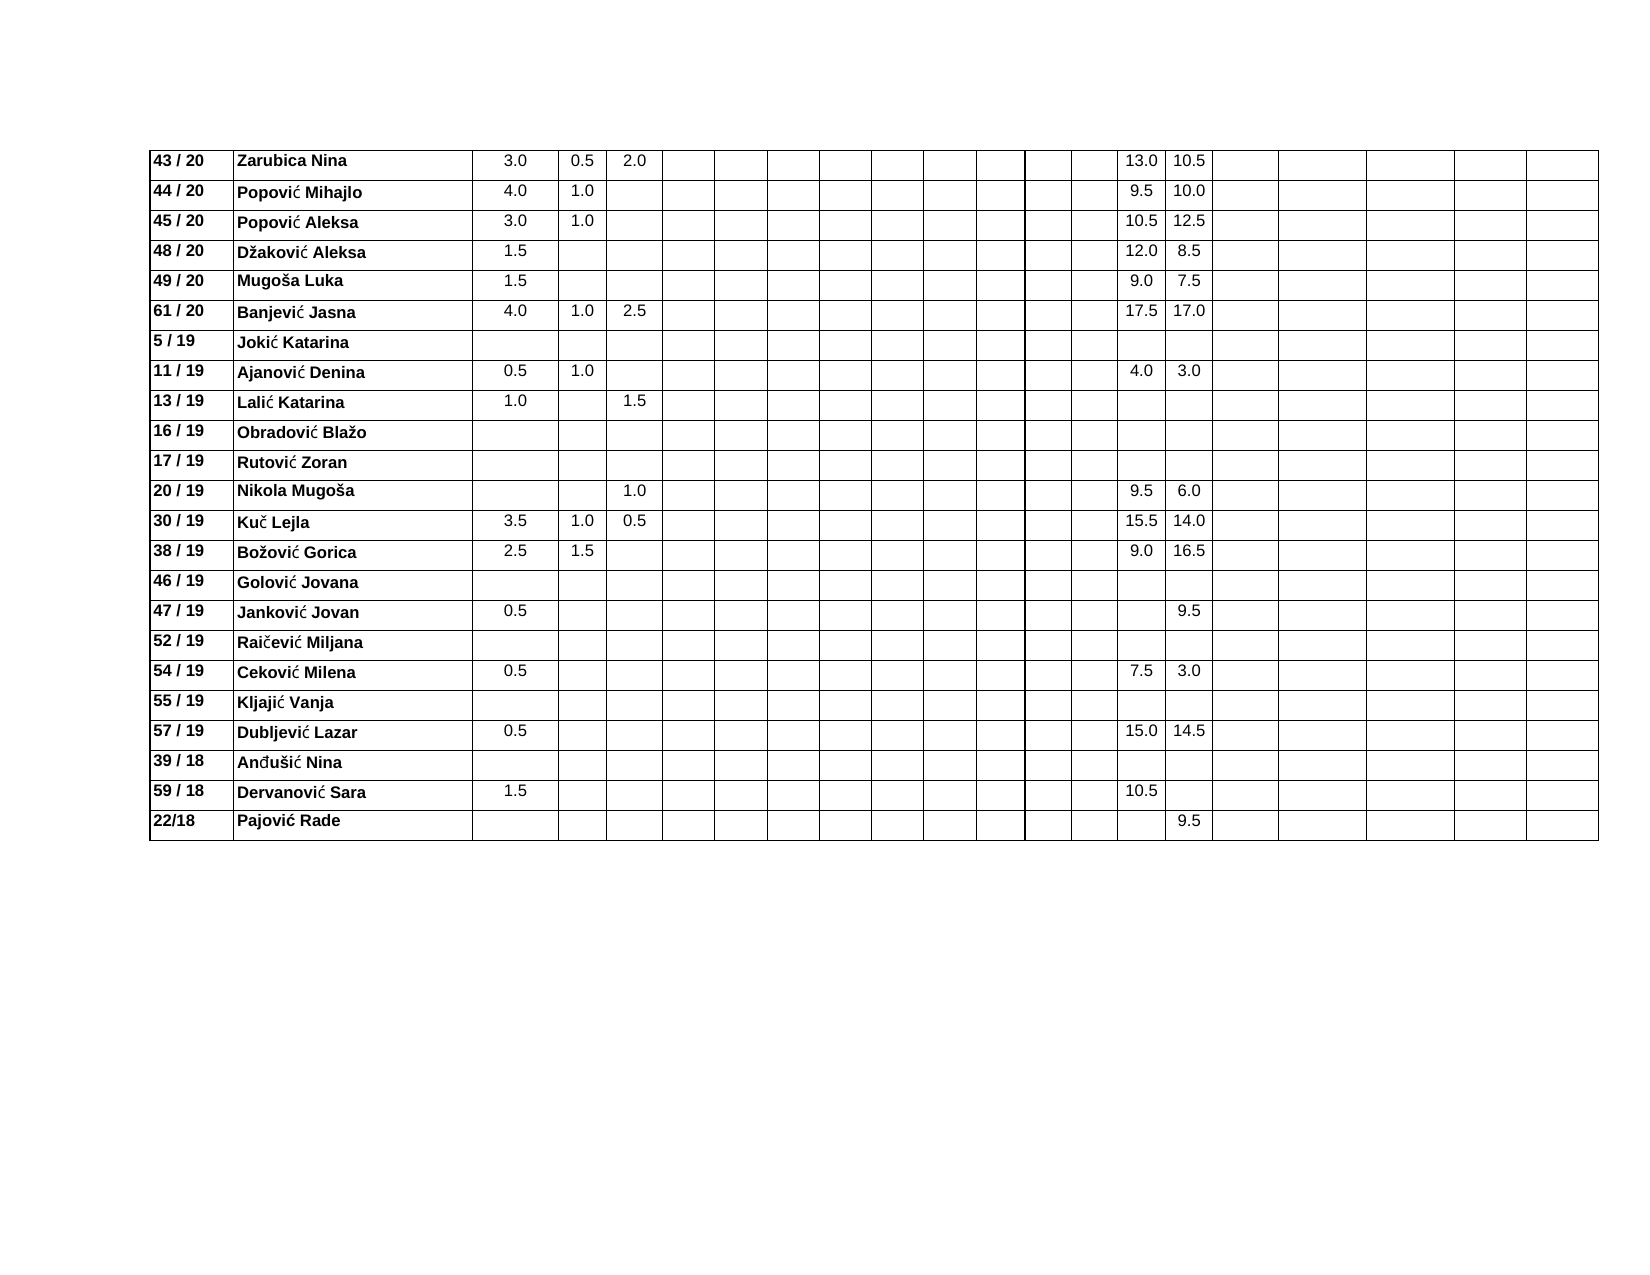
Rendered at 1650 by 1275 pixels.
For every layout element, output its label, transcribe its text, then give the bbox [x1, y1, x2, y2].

table_cell [820, 691, 871, 720]
table_cell [1367, 571, 1454, 600]
table_cell [977, 601, 1024, 630]
table_cell [559, 451, 606, 480]
table_cell [820, 661, 871, 690]
table_cell Obradović Blažo [234, 421, 472, 450]
table_cell [1455, 151, 1526, 180]
table_cell [473, 691, 558, 720]
table_cell [1213, 391, 1278, 420]
table_cell [715, 721, 767, 750]
table_cell [1527, 421, 1598, 450]
table_cell [768, 571, 819, 600]
table_cell 10.5 [1166, 151, 1212, 180]
table_cell [768, 181, 819, 210]
table_cell [1213, 511, 1278, 540]
table_cell [1213, 361, 1278, 390]
table_cell [1072, 511, 1117, 540]
table_cell [559, 751, 606, 780]
table_cell [1279, 361, 1366, 390]
table_cell 9.5 [1118, 181, 1165, 210]
table_cell [1026, 601, 1071, 630]
table_cell 30 / 19 [151, 511, 233, 540]
table_cell [1527, 361, 1598, 390]
table_cell [872, 151, 923, 180]
table_cell 49 / 20 [151, 271, 233, 300]
table_cell [924, 631, 976, 660]
table_cell [1527, 511, 1598, 540]
table_cell [715, 151, 767, 180]
table_cell [607, 661, 662, 690]
table_cell 10.0 [1166, 181, 1212, 210]
table_cell [607, 451, 662, 480]
table_cell [1367, 631, 1454, 660]
table_cell [924, 181, 976, 210]
table_cell [768, 271, 819, 300]
table_cell [977, 541, 1024, 570]
table_cell [715, 421, 767, 450]
table_cell [1527, 481, 1598, 510]
table_cell [1367, 511, 1454, 540]
table_cell [1527, 151, 1598, 180]
table_cell [1213, 751, 1278, 780]
table_cell [715, 811, 767, 840]
table_cell [607, 541, 662, 570]
table_cell [1166, 781, 1212, 810]
table_cell 1.0 [559, 301, 606, 330]
table_cell [1072, 241, 1117, 270]
table_cell [1072, 661, 1117, 690]
table_cell [1213, 481, 1278, 510]
table_cell 14.0 [1166, 511, 1212, 540]
table_cell Zarubica Nina [234, 151, 472, 180]
table_cell [820, 421, 871, 450]
table_cell [820, 541, 871, 570]
table_cell [1072, 541, 1117, 570]
table_cell [1166, 421, 1212, 450]
table_cell [924, 601, 976, 630]
table_cell [1455, 811, 1526, 840]
table_cell [1367, 691, 1454, 720]
table_cell 4.0 [473, 301, 558, 330]
table_cell [820, 331, 871, 360]
table_cell [1072, 331, 1117, 360]
table_cell [607, 331, 662, 360]
table_cell [872, 781, 923, 810]
table_cell [607, 211, 662, 240]
table_cell [1455, 751, 1526, 780]
table_cell [768, 301, 819, 330]
table_cell [1213, 241, 1278, 270]
table_cell [663, 271, 714, 300]
table_cell [1367, 721, 1454, 750]
table_cell [1455, 241, 1526, 270]
table_cell [1026, 271, 1071, 300]
table_cell [715, 661, 767, 690]
table_cell [715, 601, 767, 630]
table_cell [872, 271, 923, 300]
table_cell [820, 571, 871, 600]
table_cell 16.5 [1166, 541, 1212, 570]
table_cell [663, 181, 714, 210]
table_cell [924, 241, 976, 270]
table_cell [1213, 571, 1278, 600]
table_cell 16 / 19 [151, 421, 233, 450]
table_cell [768, 691, 819, 720]
table_cell [1166, 751, 1212, 780]
table_cell [1367, 421, 1454, 450]
table_cell [663, 481, 714, 510]
table_cell [715, 541, 767, 570]
table_cell [663, 811, 714, 840]
table_cell [872, 361, 923, 390]
table_cell [1213, 151, 1278, 180]
table_cell 10.5 [1118, 211, 1165, 240]
table_cell [1367, 781, 1454, 810]
table_cell 38 / 19 [151, 541, 233, 570]
table_cell [473, 481, 558, 510]
table_cell 3.0 [1166, 361, 1212, 390]
table_cell [715, 241, 767, 270]
table_cell [1026, 511, 1071, 540]
table_cell 13 / 19 [151, 391, 233, 420]
table_cell 0.5 [473, 601, 558, 630]
table_cell [715, 211, 767, 240]
table_cell 4.0 [1118, 361, 1165, 390]
table_cell [1279, 151, 1366, 180]
table_cell [559, 781, 606, 810]
table_cell [1026, 571, 1071, 600]
table_cell [1279, 721, 1366, 750]
table_cell [872, 181, 923, 210]
table_cell [1367, 211, 1454, 240]
table_cell [1072, 781, 1117, 810]
table_cell [1213, 781, 1278, 810]
table_cell 9.0 [1118, 541, 1165, 570]
table_cell [977, 421, 1024, 450]
table_cell [820, 631, 871, 660]
table_cell [663, 721, 714, 750]
table_cell [977, 631, 1024, 660]
table_cell [1213, 601, 1278, 630]
table_cell [663, 661, 714, 690]
table_cell [1455, 781, 1526, 810]
table_cell [1026, 781, 1071, 810]
table_cell [1213, 541, 1278, 570]
table_cell [1279, 391, 1366, 420]
table_cell [663, 211, 714, 240]
table_cell 8.5 [1166, 241, 1212, 270]
table_cell [715, 301, 767, 330]
table_cell [1026, 181, 1071, 210]
table_cell [1527, 721, 1598, 750]
table_cell Banjević Jasna [234, 301, 472, 330]
table_cell [924, 541, 976, 570]
table_cell 4.0 [473, 181, 558, 210]
table_cell [1279, 541, 1366, 570]
table_cell [1118, 631, 1165, 660]
table_cell [607, 691, 662, 720]
table_cell [1367, 481, 1454, 510]
table_cell [607, 181, 662, 210]
table_cell [1527, 811, 1598, 840]
table_cell [663, 331, 714, 360]
table_cell Rutović Zoran [234, 451, 472, 480]
table_cell [1072, 181, 1117, 210]
table_cell [977, 781, 1024, 810]
table_cell [872, 241, 923, 270]
table_cell 10.5 [1118, 781, 1165, 810]
table_cell 1.0 [559, 211, 606, 240]
table_cell [1527, 541, 1598, 570]
table_cell [768, 211, 819, 240]
table_cell [1213, 691, 1278, 720]
table_cell [1527, 331, 1598, 360]
table_cell [473, 631, 558, 660]
table_cell [1166, 451, 1212, 480]
table_cell [977, 481, 1024, 510]
table_cell 9.0 [1118, 271, 1165, 300]
table_cell 7.5 [1118, 661, 1165, 690]
table_cell [1367, 451, 1454, 480]
table_cell [924, 751, 976, 780]
table_cell [607, 751, 662, 780]
table_cell [663, 421, 714, 450]
table_cell [1455, 271, 1526, 300]
table_cell 17.0 [1166, 301, 1212, 330]
table_cell [1527, 601, 1598, 630]
table_cell Ceković Milena [234, 661, 472, 690]
table_cell [1072, 151, 1117, 180]
table_cell [768, 391, 819, 420]
table_cell 17.5 [1118, 301, 1165, 330]
table_cell [607, 421, 662, 450]
table_cell 0.5 [473, 661, 558, 690]
table_cell [820, 781, 871, 810]
table_cell [1072, 691, 1117, 720]
table_cell 11 / 19 [151, 361, 233, 390]
table_cell [1455, 721, 1526, 750]
table_cell Jokić Katarina [234, 331, 472, 360]
table_cell [715, 331, 767, 360]
table_cell [768, 721, 819, 750]
table_cell [1072, 601, 1117, 630]
table_cell [1026, 751, 1071, 780]
table_cell 0.5 [559, 151, 606, 180]
table_cell [872, 331, 923, 360]
table_cell 54 / 19 [151, 661, 233, 690]
table_cell 1.5 [607, 391, 662, 420]
table_cell [607, 811, 662, 840]
table_cell [1118, 691, 1165, 720]
table_cell [820, 811, 871, 840]
table_cell [924, 391, 976, 420]
table_cell [715, 271, 767, 300]
table_cell [559, 601, 606, 630]
table_cell [1118, 751, 1165, 780]
table_cell [924, 661, 976, 690]
table_cell [1072, 421, 1117, 450]
table_cell [820, 601, 871, 630]
table_cell [924, 271, 976, 300]
table_cell [1455, 451, 1526, 480]
table_cell 2.0 [607, 151, 662, 180]
table_cell [820, 751, 871, 780]
table_cell 43 / 20 [151, 151, 233, 180]
table_cell [872, 721, 923, 750]
table_cell 1.0 [607, 481, 662, 510]
table_cell [924, 331, 976, 360]
table_cell 57 / 19 [151, 721, 233, 750]
table_cell [820, 481, 871, 510]
table_cell [1072, 211, 1117, 240]
table_cell [1213, 421, 1278, 450]
table_cell [768, 631, 819, 660]
table_cell [1279, 571, 1366, 600]
table_cell [1026, 481, 1071, 510]
table_cell [872, 511, 923, 540]
table_cell [1213, 631, 1278, 660]
table_cell 52 / 19 [151, 631, 233, 660]
table_cell 55 / 19 [151, 691, 233, 720]
table_cell [1455, 631, 1526, 660]
table_cell [1166, 391, 1212, 420]
table_cell [559, 241, 606, 270]
table_cell Kuč Lejla [234, 511, 472, 540]
table_cell [1455, 601, 1526, 630]
table_cell [559, 421, 606, 450]
table_cell [1367, 271, 1454, 300]
table_cell [1527, 211, 1598, 240]
table_cell [977, 751, 1024, 780]
table_cell [1026, 331, 1071, 360]
table_cell [1213, 661, 1278, 690]
table_cell [1072, 631, 1117, 660]
table_cell [1455, 421, 1526, 450]
table_cell [924, 721, 976, 750]
table_cell [820, 211, 871, 240]
table_cell [607, 571, 662, 600]
table_cell [820, 271, 871, 300]
table_cell [1213, 811, 1278, 840]
table_cell [663, 361, 714, 390]
table_cell [559, 391, 606, 420]
table_cell [1455, 181, 1526, 210]
table_cell [559, 271, 606, 300]
table_cell [663, 571, 714, 600]
table_cell [1166, 331, 1212, 360]
table_cell [768, 511, 819, 540]
table_cell [977, 691, 1024, 720]
table_cell [715, 691, 767, 720]
table_cell [1279, 301, 1366, 330]
table_cell [1367, 151, 1454, 180]
table_cell Raičević Miljana [234, 631, 472, 660]
table_cell [1166, 571, 1212, 600]
table_cell [1455, 691, 1526, 720]
table_cell [607, 721, 662, 750]
table_cell [1527, 691, 1598, 720]
table_cell [1367, 331, 1454, 360]
table_cell [607, 361, 662, 390]
table_cell [820, 151, 871, 180]
table_cell 5 / 19 [151, 331, 233, 360]
table_cell [1367, 361, 1454, 390]
table_cell [663, 781, 714, 810]
table_cell [1455, 571, 1526, 600]
table_cell [607, 241, 662, 270]
table_cell 48 / 20 [151, 241, 233, 270]
table_cell [1026, 211, 1071, 240]
table_cell [715, 451, 767, 480]
table_cell [1527, 631, 1598, 660]
table_cell [768, 751, 819, 780]
table_cell [924, 511, 976, 540]
table_cell [1455, 211, 1526, 240]
table_cell 2.5 [473, 541, 558, 570]
table_cell [1213, 451, 1278, 480]
table_cell [1026, 631, 1071, 660]
table_cell Kljajić Vanja [234, 691, 472, 720]
table_cell [1455, 541, 1526, 570]
table_cell Anđušić Nina [234, 751, 472, 780]
table_cell 22/18 [151, 811, 233, 840]
table_cell 14.5 [1166, 721, 1212, 750]
table_cell [820, 361, 871, 390]
table_cell [977, 181, 1024, 210]
table_cell [1527, 241, 1598, 270]
table_cell 1.5 [473, 241, 558, 270]
table_cell [715, 631, 767, 660]
table_cell [924, 421, 976, 450]
table_cell [473, 331, 558, 360]
table_cell [559, 721, 606, 750]
table_cell 9.5 [1166, 601, 1212, 630]
table_cell 3.0 [1166, 661, 1212, 690]
table_cell [977, 511, 1024, 540]
table_cell 9.5 [1166, 811, 1212, 840]
table_cell [768, 661, 819, 690]
table_cell Popović Mihajlo [234, 181, 472, 210]
table_cell 46 / 19 [151, 571, 233, 600]
table_cell [1072, 721, 1117, 750]
table_cell 3.0 [473, 151, 558, 180]
table_cell [977, 241, 1024, 270]
table_cell [1279, 631, 1366, 660]
table_cell 6.0 [1166, 481, 1212, 510]
table_cell [872, 421, 923, 450]
table_cell [820, 241, 871, 270]
table_cell [1367, 601, 1454, 630]
table_cell [1527, 661, 1598, 690]
table_cell [977, 211, 1024, 240]
table_cell [1072, 751, 1117, 780]
table_cell [768, 151, 819, 180]
table_cell 1.5 [473, 781, 558, 810]
table_cell [1213, 211, 1278, 240]
table_cell [715, 571, 767, 600]
table_cell [872, 541, 923, 570]
table_cell [1213, 181, 1278, 210]
table_cell 13.0 [1118, 151, 1165, 180]
table_cell [1527, 391, 1598, 420]
table_cell [1279, 691, 1366, 720]
table_cell [977, 151, 1024, 180]
table_cell [473, 421, 558, 450]
table_cell [1279, 481, 1366, 510]
table_cell [1026, 361, 1071, 390]
table_cell Božović Gorica [234, 541, 472, 570]
table_cell Mugoša Luka [234, 271, 472, 300]
table_cell 0.5 [607, 511, 662, 540]
table_cell [872, 661, 923, 690]
table_cell [1279, 811, 1366, 840]
table_cell [607, 631, 662, 660]
table_cell [1367, 811, 1454, 840]
table_cell [872, 811, 923, 840]
table_cell [1527, 301, 1598, 330]
table_cell [1026, 241, 1071, 270]
table_cell [559, 481, 606, 510]
table_cell [1279, 421, 1366, 450]
table_cell 7.5 [1166, 271, 1212, 300]
table_cell [977, 721, 1024, 750]
table_cell Popović Aleksa [234, 211, 472, 240]
table_cell [1213, 721, 1278, 750]
table_cell [1072, 361, 1117, 390]
table_cell [1118, 601, 1165, 630]
table_cell 1.0 [559, 361, 606, 390]
table_cell [715, 361, 767, 390]
table_cell [1213, 271, 1278, 300]
table_cell [1455, 391, 1526, 420]
table_cell [872, 571, 923, 600]
table_cell [1026, 691, 1071, 720]
table_cell [607, 601, 662, 630]
table_cell 59 / 18 [151, 781, 233, 810]
table_cell [872, 211, 923, 240]
table_cell [1279, 781, 1366, 810]
table_cell [872, 631, 923, 660]
table_cell Lalić Katarina [234, 391, 472, 420]
table_cell 15.5 [1118, 511, 1165, 540]
table_cell [473, 451, 558, 480]
table_cell [977, 811, 1024, 840]
table_cell [1367, 541, 1454, 570]
table_cell [1455, 661, 1526, 690]
table_cell 17 / 19 [151, 451, 233, 480]
table_cell Dubljević Lazar [234, 721, 472, 750]
table_cell [1072, 271, 1117, 300]
table_cell [924, 811, 976, 840]
table_cell [820, 391, 871, 420]
table_cell 45 / 20 [151, 211, 233, 240]
table_cell [872, 691, 923, 720]
table_cell [1367, 181, 1454, 210]
table_cell [1166, 691, 1212, 720]
table_cell [715, 181, 767, 210]
table_cell 3.5 [473, 511, 558, 540]
table_cell [768, 781, 819, 810]
table_cell [1367, 751, 1454, 780]
table_cell [1367, 241, 1454, 270]
table_cell [768, 451, 819, 480]
table_cell [663, 691, 714, 720]
table_cell [663, 301, 714, 330]
table_cell [1026, 721, 1071, 750]
table_cell [977, 301, 1024, 330]
table_cell 1.5 [473, 271, 558, 300]
table_cell [663, 151, 714, 180]
table_cell 20 / 19 [151, 481, 233, 510]
table_cell [1279, 331, 1366, 360]
table_cell [768, 421, 819, 450]
table_cell [1026, 151, 1071, 180]
table_cell [872, 391, 923, 420]
table_cell [1026, 451, 1071, 480]
table_cell Dervanović Sara [234, 781, 472, 810]
table_cell [1118, 811, 1165, 840]
table_cell [1527, 181, 1598, 210]
table_cell 9.5 [1118, 481, 1165, 510]
table_cell [559, 661, 606, 690]
table_cell [715, 391, 767, 420]
table_cell [607, 271, 662, 300]
table_cell 2.5 [607, 301, 662, 330]
table_cell [663, 751, 714, 780]
table_cell 61 / 20 [151, 301, 233, 330]
table_cell 3.0 [473, 211, 558, 240]
table_cell [1026, 541, 1071, 570]
table_cell [663, 601, 714, 630]
table_cell [1367, 301, 1454, 330]
table_cell [559, 811, 606, 840]
table_cell [1279, 211, 1366, 240]
table_cell [715, 481, 767, 510]
table_cell [924, 211, 976, 240]
table_cell [872, 601, 923, 630]
table_cell 12.0 [1118, 241, 1165, 270]
table_cell [977, 571, 1024, 600]
table_cell [872, 751, 923, 780]
table_cell [977, 331, 1024, 360]
table_cell [715, 781, 767, 810]
table_cell [977, 271, 1024, 300]
table_cell 12.5 [1166, 211, 1212, 240]
table_cell [768, 811, 819, 840]
table_cell Džaković Aleksa [234, 241, 472, 270]
table_cell [1279, 451, 1366, 480]
table_cell 1.5 [559, 541, 606, 570]
table_cell [1279, 751, 1366, 780]
table_cell [924, 691, 976, 720]
table_cell [872, 481, 923, 510]
table_cell Pajović Rade [234, 811, 472, 840]
table_cell [1455, 301, 1526, 330]
table_cell [1279, 181, 1366, 210]
table_cell Golović Jovana [234, 571, 472, 600]
table_cell [1026, 661, 1071, 690]
table_cell [977, 661, 1024, 690]
table_cell [559, 631, 606, 660]
table_cell [768, 331, 819, 360]
table_cell [1072, 811, 1117, 840]
table_cell [768, 541, 819, 570]
table_cell [1026, 391, 1071, 420]
table_cell [872, 451, 923, 480]
table_cell [1072, 481, 1117, 510]
table_cell [663, 541, 714, 570]
table_cell [1166, 631, 1212, 660]
table_cell 1.0 [473, 391, 558, 420]
table_cell [1026, 421, 1071, 450]
table_cell [1279, 271, 1366, 300]
table_cell [820, 511, 871, 540]
table_cell [1527, 451, 1598, 480]
table_cell [1072, 301, 1117, 330]
table_cell [1072, 391, 1117, 420]
table_cell Janković Jovan [234, 601, 472, 630]
table_cell [1367, 661, 1454, 690]
table_cell [924, 451, 976, 480]
table_cell [924, 361, 976, 390]
table_cell [473, 751, 558, 780]
table_cell [820, 721, 871, 750]
table_cell [1213, 331, 1278, 360]
table_cell [1367, 391, 1454, 420]
table_cell [663, 241, 714, 270]
table_cell [820, 181, 871, 210]
table_cell [1527, 751, 1598, 780]
table_cell [820, 301, 871, 330]
table_cell 0.5 [473, 361, 558, 390]
table_cell [663, 391, 714, 420]
table_cell [1072, 451, 1117, 480]
table_cell 1.0 [559, 511, 606, 540]
table_cell [663, 631, 714, 660]
table_cell [820, 451, 871, 480]
table_cell [607, 781, 662, 810]
table_cell Ajanović Denina [234, 361, 472, 390]
table_cell [1026, 301, 1071, 330]
table_cell [768, 481, 819, 510]
table_cell [1527, 781, 1598, 810]
table_cell [473, 811, 558, 840]
table_cell [977, 361, 1024, 390]
table_cell [977, 451, 1024, 480]
table_cell [1118, 451, 1165, 480]
table_cell [1118, 391, 1165, 420]
table_cell [1527, 271, 1598, 300]
table_cell [872, 301, 923, 330]
table_cell 39 / 18 [151, 751, 233, 780]
table_cell [1072, 571, 1117, 600]
table_cell [559, 571, 606, 600]
table_cell [1527, 571, 1598, 600]
table_cell [977, 391, 1024, 420]
table_cell [768, 601, 819, 630]
table_cell [768, 361, 819, 390]
table_cell [559, 691, 606, 720]
table_cell [1118, 331, 1165, 360]
table_cell [559, 331, 606, 360]
table_cell 15.0 [1118, 721, 1165, 750]
table_cell [1455, 331, 1526, 360]
table_cell [768, 241, 819, 270]
table_cell [924, 781, 976, 810]
table_cell 44 / 20 [151, 181, 233, 210]
table_cell [1213, 301, 1278, 330]
table_cell [1026, 811, 1071, 840]
table_cell 1.0 [559, 181, 606, 210]
table_cell [924, 571, 976, 600]
table_cell [924, 481, 976, 510]
table_cell [715, 751, 767, 780]
table_cell [1455, 361, 1526, 390]
table_cell 47 / 19 [151, 601, 233, 630]
table_cell [1279, 601, 1366, 630]
table_cell [924, 151, 976, 180]
table_cell [1279, 511, 1366, 540]
table_cell [473, 571, 558, 600]
table_cell Nikola Mugoša [234, 481, 472, 510]
table_cell [1118, 571, 1165, 600]
table_cell [1455, 511, 1526, 540]
table_cell [1118, 421, 1165, 450]
table_cell [663, 451, 714, 480]
table_cell [663, 511, 714, 540]
table_cell [1279, 661, 1366, 690]
table_cell 0.5 [473, 721, 558, 750]
table_cell [1455, 481, 1526, 510]
table_cell [924, 301, 976, 330]
table_cell [1279, 241, 1366, 270]
table_cell [715, 511, 767, 540]
